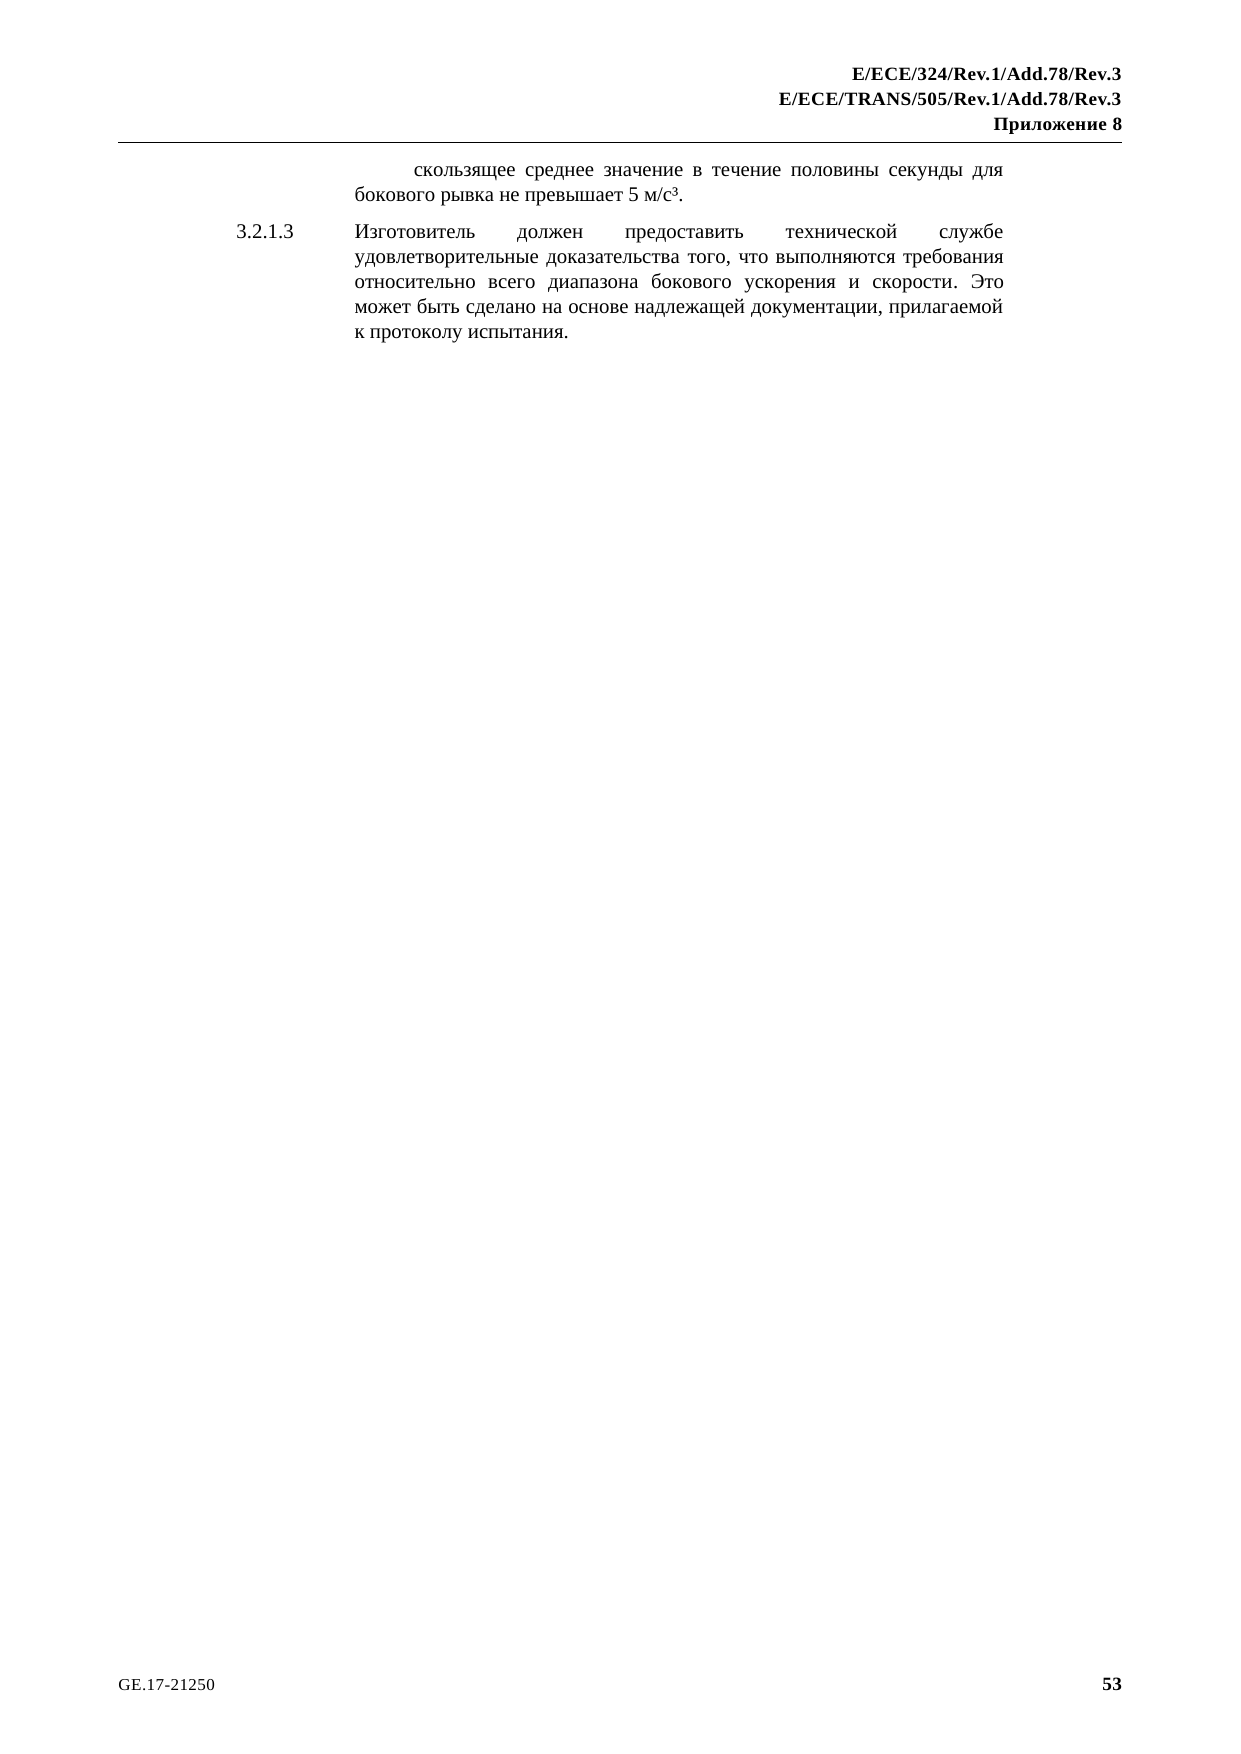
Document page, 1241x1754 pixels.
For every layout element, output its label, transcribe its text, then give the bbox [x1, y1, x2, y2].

text 3.2.1.3 Изготовитель должен предоставить технической службе удовлетворительные доказательства того, что выполняются требования относительно всего диапазона бокового ускорения и скорости. Это может быть сделано на основе надлежащей документации, прилагаемой к протоколу испытания. [236, 218, 1004, 343]
text скользящее среднее значение в течение половины секунды для бокового рывка не превышает 5 м/с³. [236, 156, 1004, 206]
